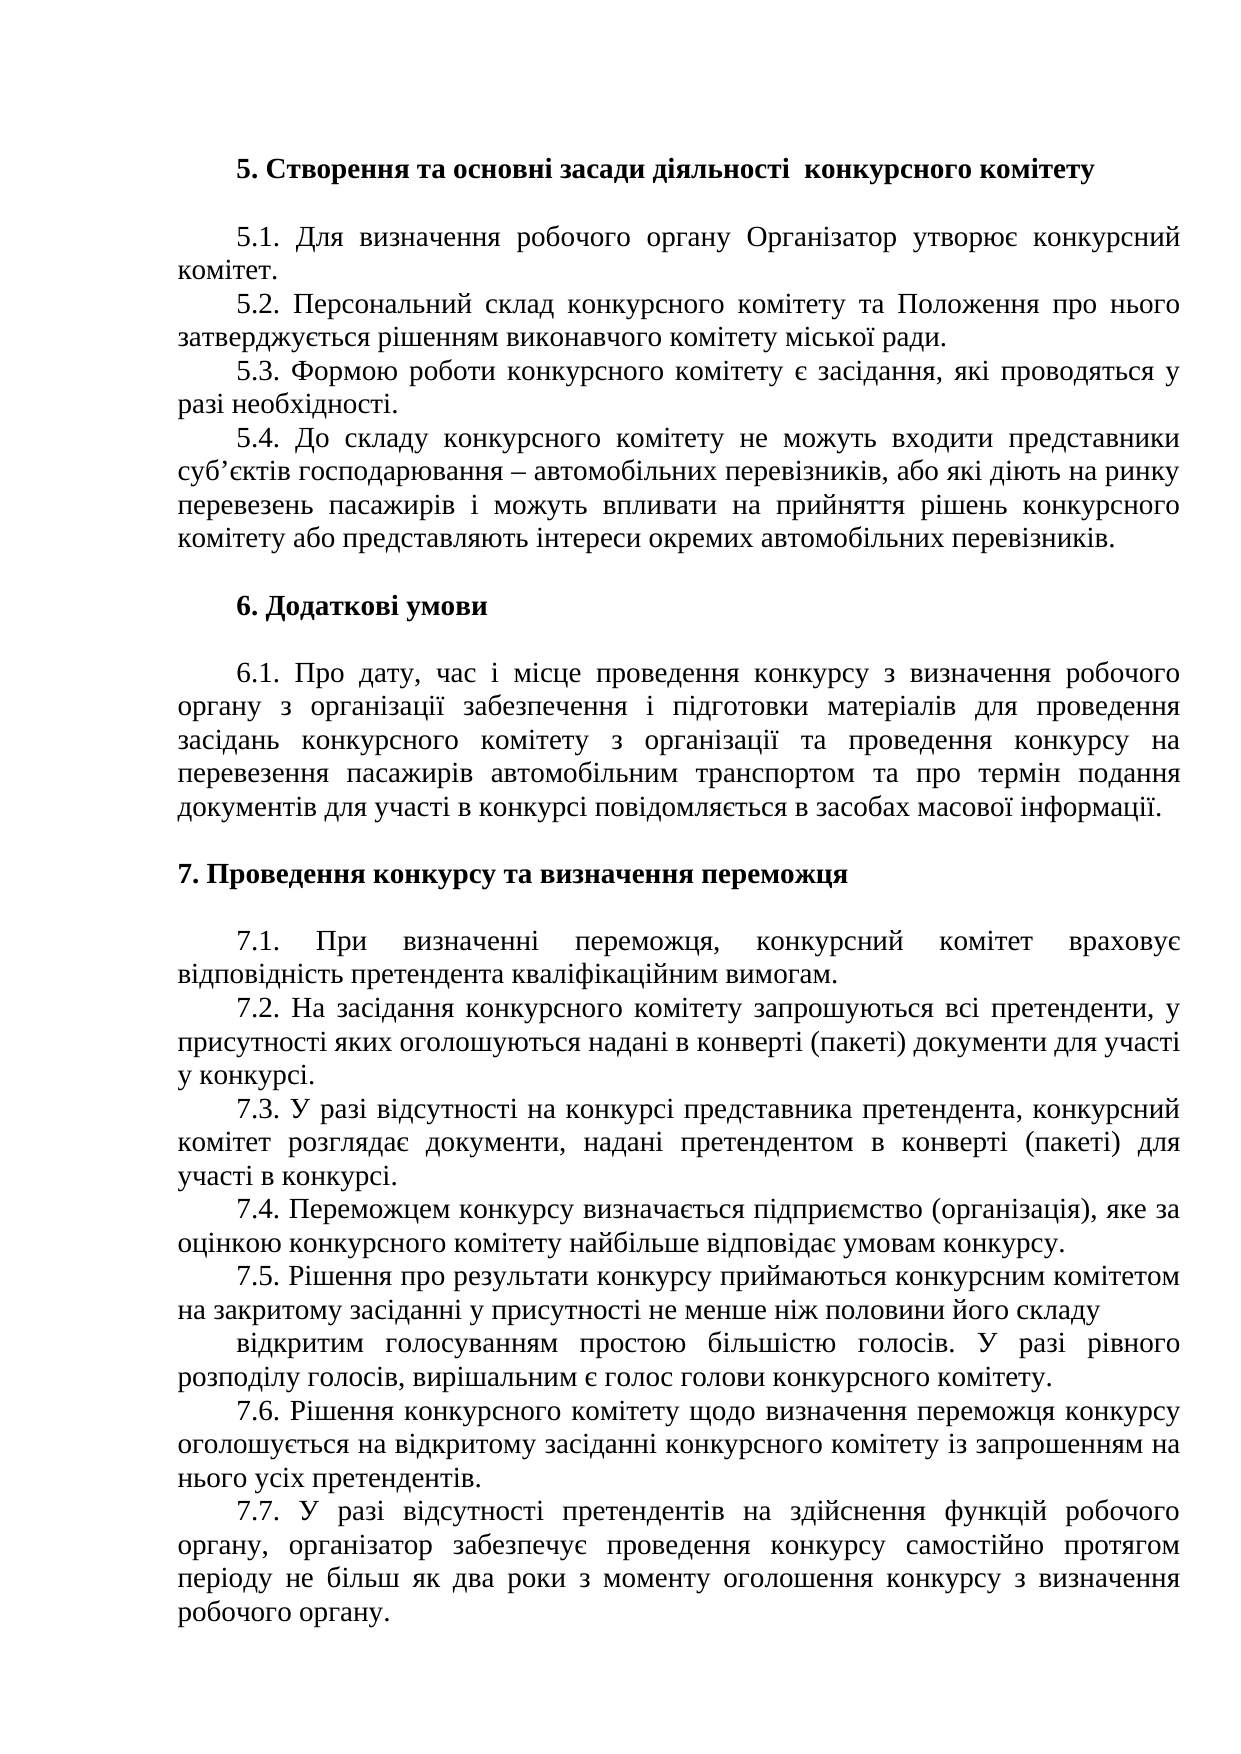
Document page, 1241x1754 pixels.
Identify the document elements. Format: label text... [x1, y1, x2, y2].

text відкритим голосуванням простою більшістю голосів. У разі рівного розподілу голосів, вирішальним є голос голови конкурсного комітету. [177, 1326, 1181, 1393]
text 5. Створення та основні засади діяльності конкурсного комітету [177, 152, 1181, 185]
text 7.4. Переможцем конкурсу визначається підприємство (організація), яке за оцінкою конкурсного комітету найбільше відповідає умовам конкурсу. [177, 1191, 1181, 1258]
text 5.4. До складу конкурсного комітету не можуть входити представники суб’єктів господарювання – автомобільних перевізників, або які діють на ринку перевезень пасажирів і можуть впливати на прийняття рішень конкурсного комітету або представляють інтереси окремих автомобільних перевізників. [177, 420, 1181, 554]
text 5.1. Для визначення робочого органу Організатор утворює конкурсний комітет. [177, 219, 1181, 286]
text 7.2. На засідання конкурсного комітету запрошуються всі претенденти, у присутності яких оголошуються надані в конверті (пакеті) документи для участі у конкурсі. [177, 990, 1181, 1091]
text 5.2. Персональний склад конкурсного комітету та Положення про нього затверджується рішенням виконавчого комітету міської ради. [177, 286, 1181, 353]
text 7. Проведення конкурсу та визначення переможця [177, 822, 1181, 889]
text 6.1. Про дату, час і місце проведення конкурсу з визначення робочого органу з організації забезпечення і підготовки матеріалів для проведення засідань конкурсного комітету з організації та проведення конкурсу на перевезення пасажирів автомобільним транспортом та про термін подання документів для участі в конкурсі повідомляється в засобах масової інформації. [177, 655, 1181, 822]
text 7.7. У разі відсутності претендентів на здійснення функцій робочого органу, організатор забезпечує проведення конкурсу самостійно протягом періоду не більш як два роки з моменту оголошення конкурсу з визначення робочого органу. [177, 1493, 1181, 1627]
text 7.1. При визначенні переможця, конкурсний комітет враховує відповідність претендента кваліфікаційним вимогам. [177, 923, 1181, 990]
text 6. Додаткові умови [177, 588, 1181, 621]
text 5.3. Формою роботи конкурсного комітету є засідання, які проводяться у разі необхідності. [177, 353, 1181, 420]
text 7.6. Рішення конкурсного комітету щодо визначення переможця конкурсу оголошується на відкритому засіданні конкурсного комітету із запрошенням на нього усіх претендентів. [177, 1393, 1181, 1493]
text 7.3. У разі відсутності на конкурсі представника претендента, конкурсний комітет розглядає документи, надані претендентом в конверті (пакеті) для участі в конкурсі. [177, 1091, 1181, 1191]
text 7.5. Рішення про результати конкурсу приймаються конкурсним комітетом на закритому засіданні у присутності не менше ніж половини його складу [177, 1258, 1181, 1326]
